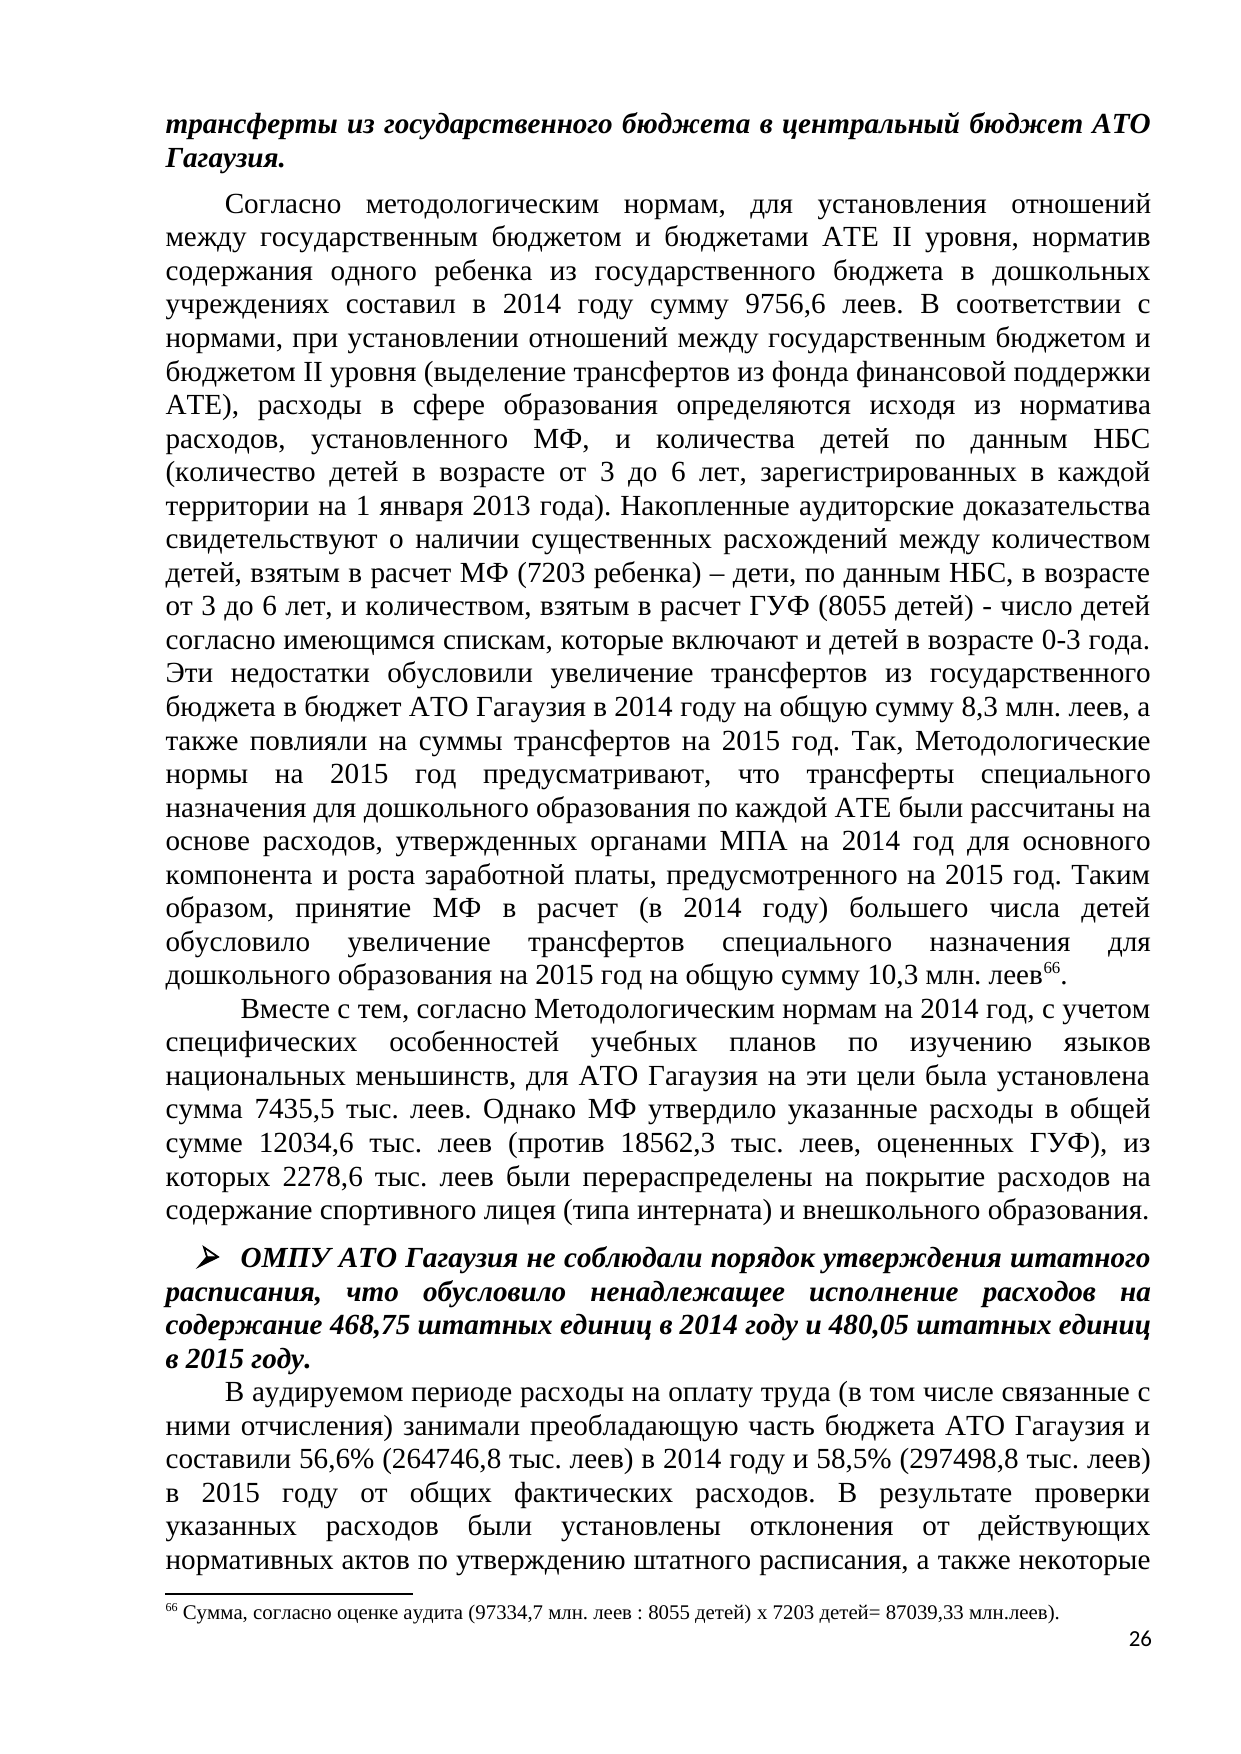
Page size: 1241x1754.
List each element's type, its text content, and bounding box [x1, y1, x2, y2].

list ОМПУ АТО Гагаузия не соблюдали порядок утверждения штатного расписания, что обусловило ненадлежащее исполнение расходов на содержание 468,75 штатных единиц в 2014 году и 480,05 штатных единиц в 2015 году. [165, 1240, 1152, 1374]
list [165, 106, 1152, 173]
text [165, 1374, 1152, 1576]
text Вместе с тем, согласно Методологическим нормам на 2014 год, с учетом специфических особенностей учебных планов по изучению языков национальных меньшинств, для АТО Гагаузия на эти цели была установлена сумма 7435,5 тыс. леев. Однако МФ утвердило указанные расходы в общей сумме 12034,6 тыс. леев (против 18562,3 тыс. леев, оцененных ГУФ), из которых 2278,6 тыс. леев были перераспределены на покрытие расходов на содержание спортивного лицея (типа интерната) и внешкольного образования. [165, 991, 1152, 1226]
text Согласно методологическим нормам, для установления отношений между государственным бюджетом и бюджетами АТЕ II уровня, норматив содержания одного ребенка из государственного бюджета в дошкольных учреждениях составил в 2014 году сумму 9756,6 леев. В соответствии с нормами, при установлении отношений между государственным бюджетом и бюджетом II уровня (выделение трансфертов из фонда финансовой поддержки АТЕ), расходы в сфере образования определяются исходя из норматива расходов, установленного МФ, и количества детей по данным НБС (количество детей в возрасте от 3 до 6 лет, зарегистрированных в каждой территории на 1 января 2013 года). Накопленные аудиторские доказательства свидетельствуют о наличии существенных расхождений между количеством детей, взятым в расчет МФ (7203 ребенка) – дети, по данным НБС, в возрасте от 3 до 6 лет, и количеством, взятым в расчет ГУФ (8055 детей) - число детей согласно имеющимся спискам, которые включают и детей в возрасте 0-3 года. Эти недостатки обусловили увеличение трансфертов из государственного бюджета в бюджет АТО Гагаузия в 2014 году на общую сумму 8,3 млн. леев, а также повлияли на суммы трансфертов на 2015 год. Так, Методологические нормы на 2015 год предусматривают, что трансферты специального назначения для дошкольного образования по каждой АТЕ были рассчитаны на основе расходов, утвержденных органами МПА на 2014 год для основного компонента и роста заработной платы, предусмотренного на 2015 год. Таким образом, принятие МФ в расчет (в 2014 году) большего числа детей обусловило увеличение трансфертов специального назначения для дошкольного образования на 2015 год на общую сумму 10,3 млн. леев. [165, 186, 1152, 991]
